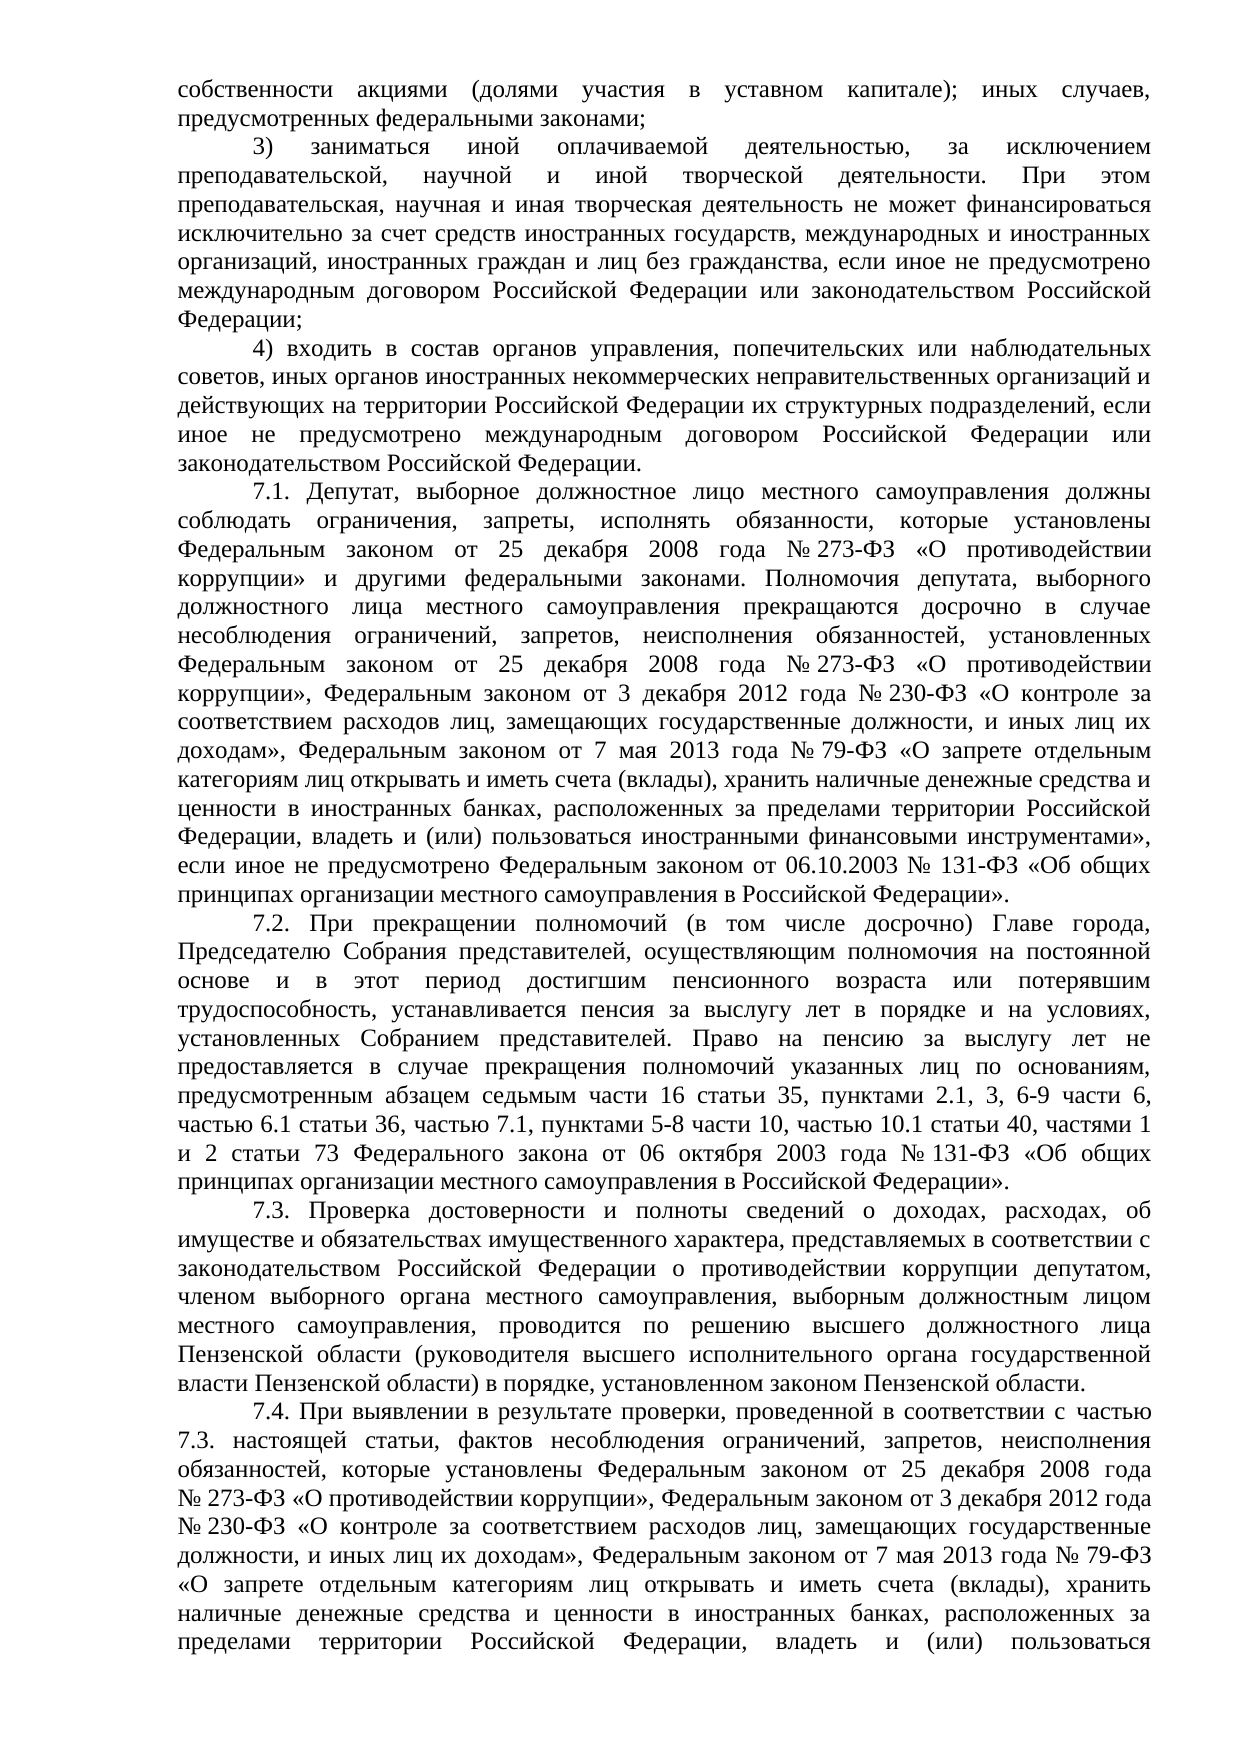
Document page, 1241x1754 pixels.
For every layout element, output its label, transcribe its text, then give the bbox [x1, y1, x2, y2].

text 4) входить в состав органов управления, попечительских или наблюдательных советов, иных органов иностранных некоммерческих неправительственных организаций и действующих на территории Российской Федерации их структурных подразделений, если иное не предусмотрено международным договором Российской Федерации или законодательством Российской Федерации. [177, 333, 1152, 476]
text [177, 1396, 1152, 1655]
text 7.1. Депутат, выборное должностное лицо местного самоуправления должны соблюдать ограничения, запреты, исполнять обязанности, которые установлены Федеральным законом от 25 декабря 2008 года № 273-ФЗ «О противодействии коррупции» и другими федеральными законами. Полномочия депутата, выборного должностного лица местного самоуправления прекращаются досрочно в случае несоблюдения ограничений, запретов, неисполнения обязанностей, установленных Федеральным законом от 25 декабря 2008 года № 273-ФЗ «О противодействии коррупции», Федеральным законом от 3 декабря 2012 года № 230-ФЗ «О контроле за соответствием расходов лиц, замещающих государственные должности, и иных лиц их доходам», Федеральным законом от 7 мая 2013 года № 79-ФЗ «О запрете отдельным категориям лиц открывать и иметь счета (вклады), хранить наличные денежные средства и ценности в иностранных банках, расположенных за пределами территории Российской Федерации, владеть и (или) пользоваться иностранными финансовыми инструментами», если иное не предусмотрено Федеральным законом от 06.10.2003 № 131-ФЗ «Об общих принципах организации местного самоуправления в Российской Федерации». [177, 476, 1152, 908]
text 3) заниматься иной оплачиваемой деятельностью, за исключением преподавательской, научной и иной творческой деятельности. При этом преподавательская, научная и иная творческая деятельность не может финансироваться исключительно за счет средств иностранных государств, международных и иностранных организаций, иностранных граждан и лиц без гражданства, если иное не предусмотрено международным договором Российской Федерации или законодательством Российской Федерации; [177, 131, 1152, 333]
text 7.3. Проверка достоверности и полноты сведений о доходах, расходах, об имуществе и обязательствах имущественного характера, представляемых в соответствии с законодательством Российской Федерации о противодействии коррупции депутатом, членом выборного органа местного самоуправления, выборным должностным лицом местного самоуправления, проводится по решению высшего должностного лица Пензенской области (руководителя высшего исполнительного органа государственной власти Пензенской области) в порядке, установленном законом Пензенской области. [177, 1195, 1152, 1396]
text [177, 74, 1152, 131]
text 7.2. При прекращении полномочий (в том числе досрочно) Главе города, Председателю Собрания представителей, осуществляющим полномочия на постоянной основе и в этот период достигшим пенсионного возраста или потерявшим трудоспособность, устанавливается пенсия за выслугу лет в порядке и на условиях, установленных Собранием представителей. Право на пенсию за выслугу лет не предоставляется в случае прекращения полномочий указанных лиц по основаниям, предусмотренным абзацем седьмым части 16 статьи 35, пунктами 2.1, 3, 6-9 части 6, частью 6.1 статьи 36, частью 7.1, пунктами 5-8 части 10, частью 10.1 статьи 40, частями 1 и 2 статьи 73 Федерального закона от 06 октября 2003 года № 131-ФЗ «Об общих принципах организации местного самоуправления в Российской Федерации». [177, 908, 1152, 1195]
